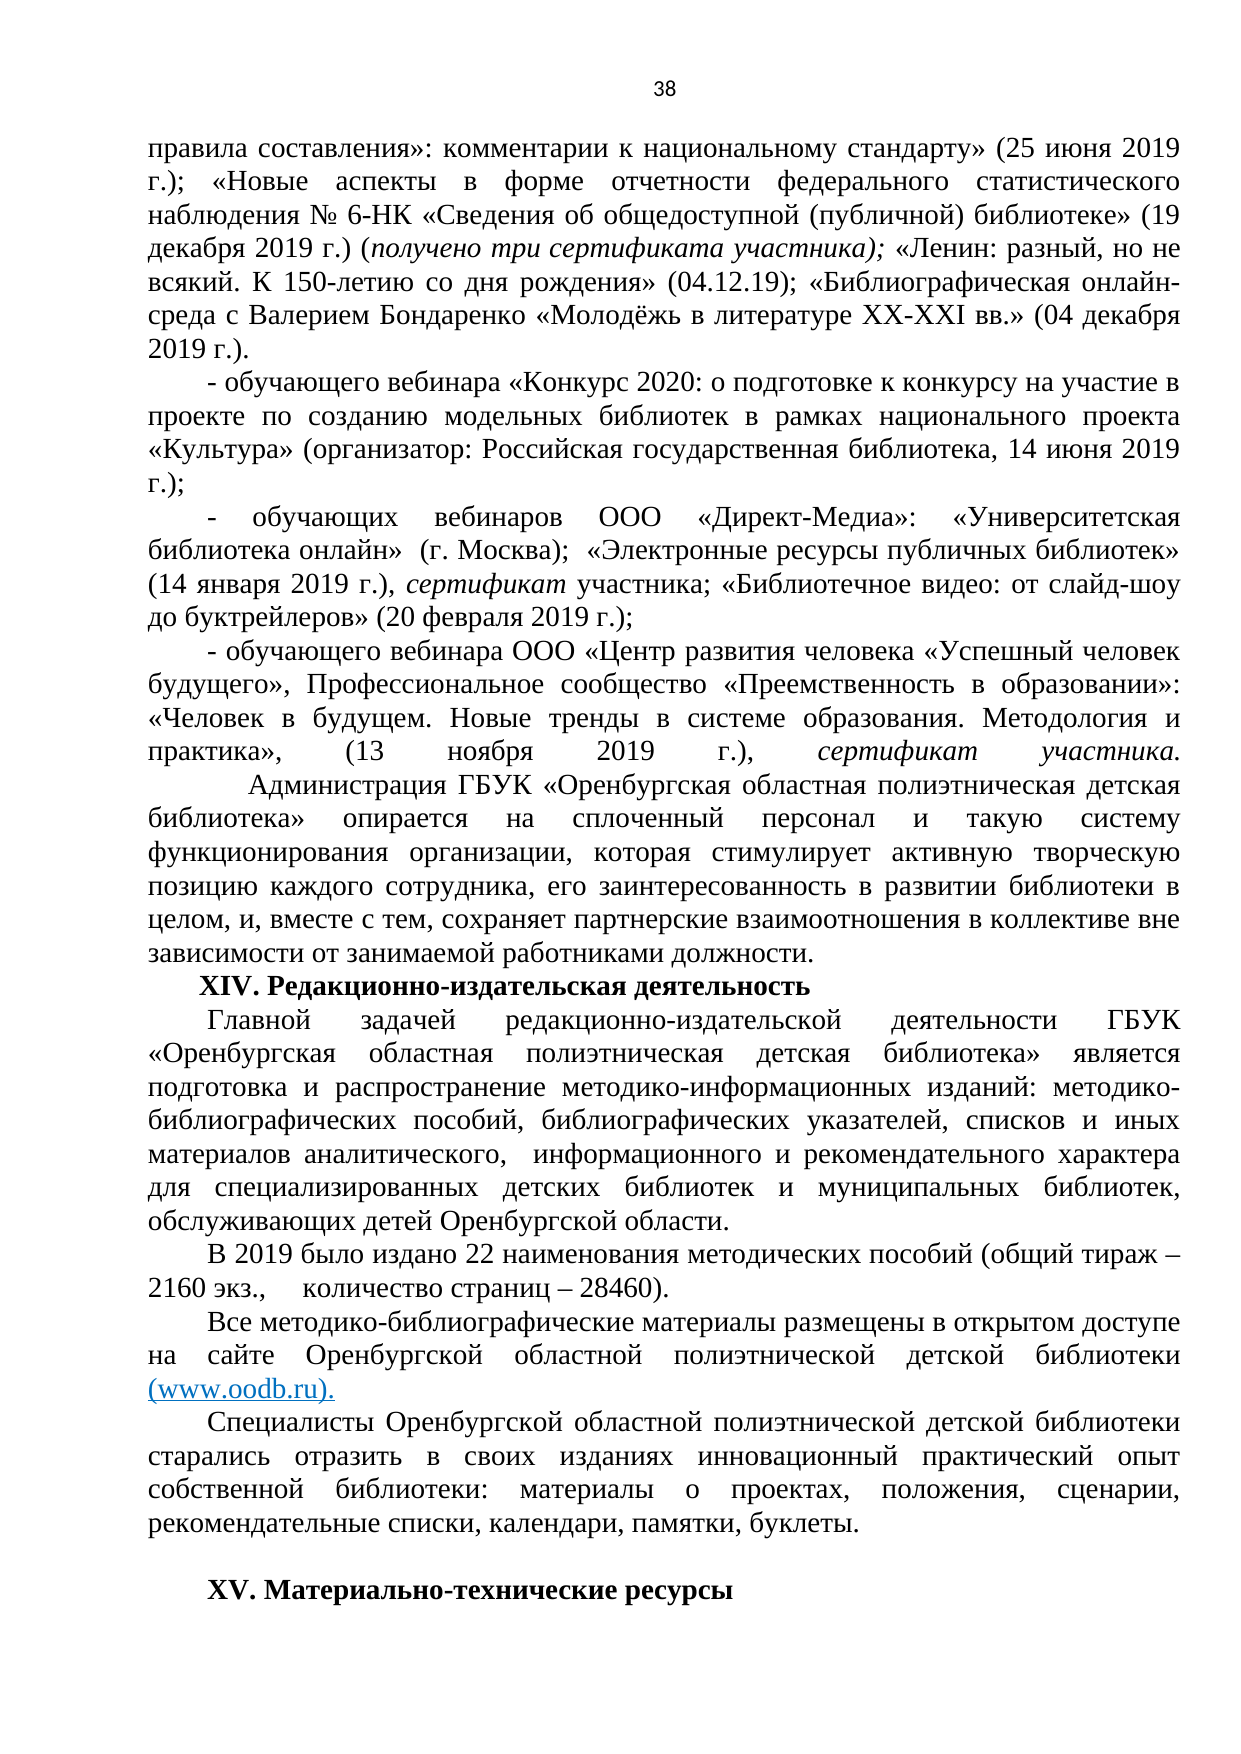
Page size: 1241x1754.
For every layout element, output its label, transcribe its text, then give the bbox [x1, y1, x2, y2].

text Специалисты Оренбургской областной полиэтнической детской библиотеки старались отразить в своих изданиях инновационный практический опыт собственной библиотеки: материалы о проектах, положения, сценарии, рекомендательные списки, календари, памятки, буклеты. [148, 1404, 1181, 1538]
text Главной задачей редакционно-издательской деятельности ГБУК «Оренбургская областная полиэтническая детская библиотека» является подготовка и распространение методико-информационных изданий: методико-библиографических пособий, библиографических указателей, списков и иных материалов аналитического, информационного и рекомендательного характера для специализированных детских библиотек и муниципальных библиотек, обслуживающих детей Оренбургской области. [148, 1002, 1181, 1237]
text - обучающего вебинара ООО «Центр развития человека «Успешный человек будущего», Профессиональное сообщество «Преемственность в образовании»: «Человек в будущем. Новые тренды в системе образования. Методология и практика», (13 ноября 2019 г.), сертификат участника. Администрация ГБУК «Оренбургская областная полиэтническая детская библиотека» опирается на сплоченный персонал и такую систему функционирования организации, которая стимулирует активную творческую позицию каждого сотрудника, его заинтересованность в развитии библиотеки в целом, и, вместе с тем, сохраняет партнерские взаимоотношения в коллективе вне зависимости от занимаемой работниками должности. [148, 633, 1181, 968]
text - обучающего вебинара «Конкурс 2020: о подготовке к конкурсу на участие в проекте по созданию модельных библиотек в рамках национального проекта «Культура» (организатор: Российская государственная библиотека, 14 июня 2019 г.); [148, 364, 1181, 499]
text XV. Материально-технические ресурсы [148, 1572, 1181, 1606]
text XIV. Редакционно-издательская деятельность [148, 968, 1181, 1002]
text В 2019 было издано 22 наименования методических пособий (общий тираж – 2160 экз., количество страниц – 28460). [148, 1237, 1181, 1304]
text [148, 130, 1181, 364]
text - обучающих вебинаров ООО «Директ-Медиа»: «Университетская библиотека онлайн» (г. Москва); «Электронные ресурсы публичных библиотек» (14 января 2019 г.), сертификат участника; «Библиотечное видео: от слайд-шоу до буктрейлеров» (20 февраля 2019 г.); [148, 499, 1181, 633]
text Все методико-библиографические материалы размещены в открытом доступе на сайте Оренбургской областной полиэтнической детской библиотеки (www.oodb.ru). [148, 1304, 1181, 1404]
